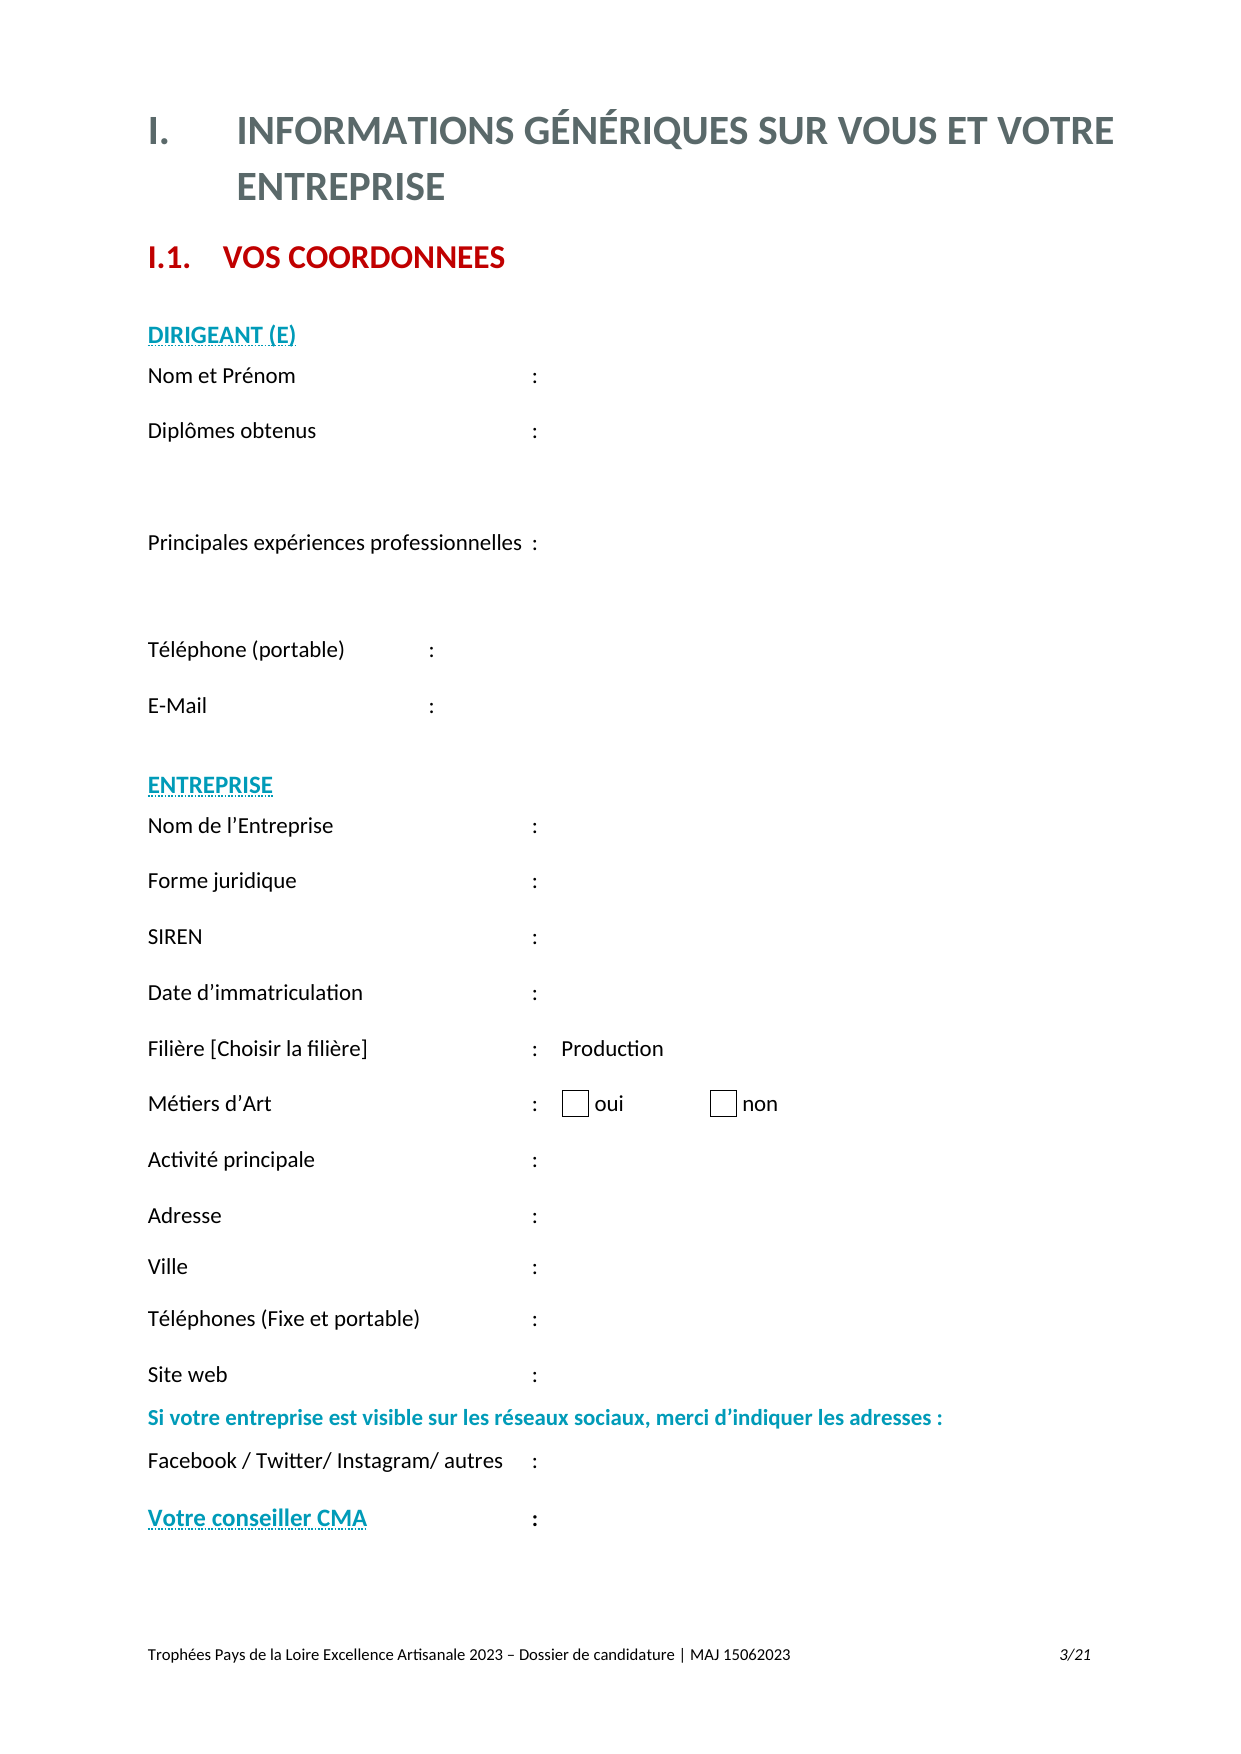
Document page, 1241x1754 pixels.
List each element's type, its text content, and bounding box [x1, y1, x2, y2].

text Forme juridique : [148, 867, 1152, 894]
text Principales expériences professionnelles : [148, 528, 1152, 556]
text Votre conseiller CMA : [148, 1502, 1122, 1532]
text Téléphone (portable) : [148, 635, 1152, 663]
text Site web : [148, 1360, 1152, 1388]
text Si votre entreprise est visible sur les réseaux sociaux, merci d’indiquer les adresses : [148, 1403, 1122, 1431]
text Nom et Prénom : [148, 361, 1152, 389]
text Diplômes obtenus : [148, 416, 1152, 444]
text Adresse : [148, 1201, 1152, 1229]
text E-Mail : [148, 691, 1196, 719]
text Nom de l’Entreprise : [148, 811, 1152, 839]
text Téléphones (Fixe et portable) : [148, 1304, 1152, 1332]
text Date d’immatriculation : [148, 978, 1152, 1006]
list VOS COORDONNEES [148, 236, 1122, 277]
text Ville : [148, 1252, 1152, 1281]
text Activité principale : [148, 1145, 1152, 1173]
text SIREN : [148, 922, 1152, 950]
text Facebook / Twitter/ Instagram/ autres : [148, 1446, 1152, 1474]
text ENTREPRISE [148, 769, 1122, 799]
list INFORMATIONS GÉNÉRIQUES SUR VOUS ET VOTRE ENTREPRISE [148, 104, 1122, 211]
text DIRIGEANT (E) [148, 319, 1122, 349]
text Filière [Choisir la filière] : [148, 1034, 1152, 1062]
text Métiers d’Art : oui non [148, 1089, 1152, 1117]
